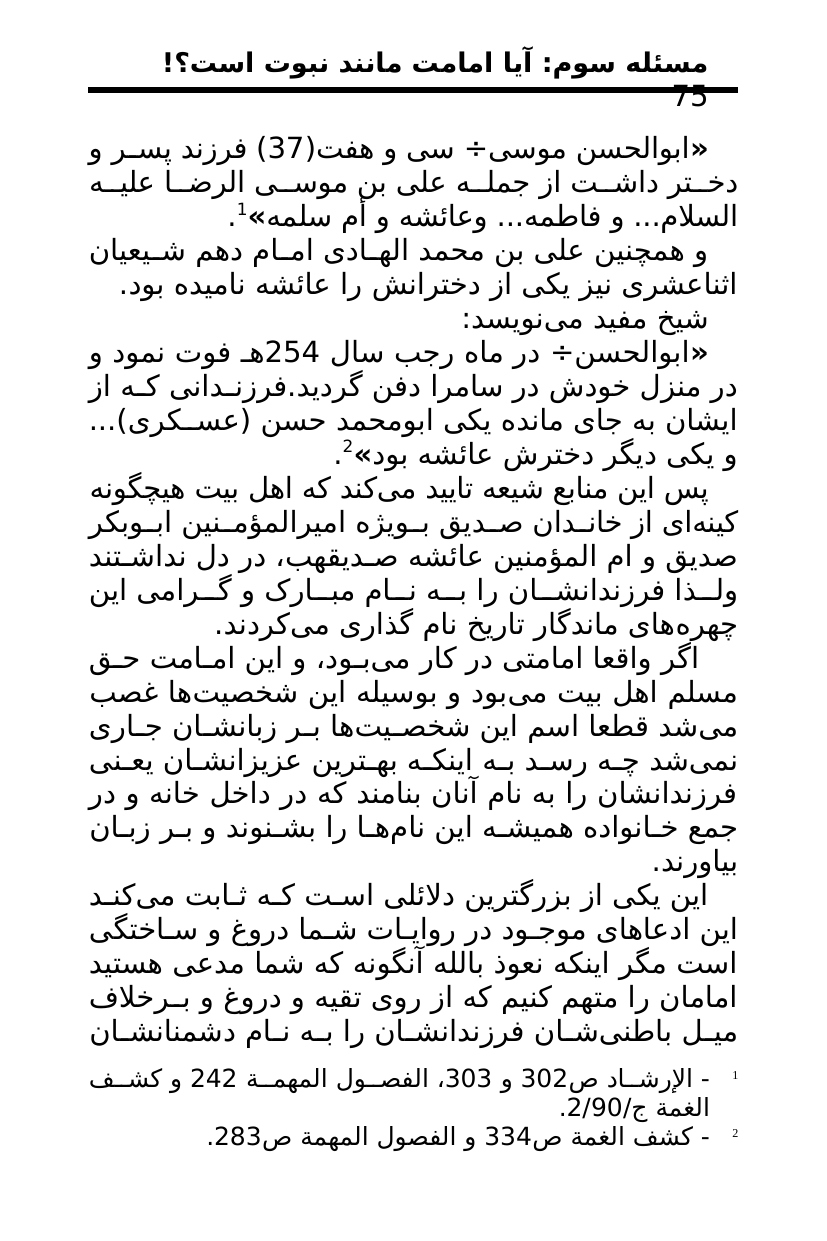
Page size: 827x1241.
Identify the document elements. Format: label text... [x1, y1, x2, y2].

text پس این منابع شیعه تایید می‌کند که اهل بیت هیچگونه کینه‌ای از خاندان صدیق بویژه امیرالمؤمنین ابوبکر صدیق و ام المؤمنین عائشه صدیقهب، در دل نداشتند ولذا فرزندانشان را به نام مبارک و گرامی این چهره‌های ماندگار تاریخ نام گذاری می‌کردند. [89, 471, 738, 641]
text اگر واقعا امامتی در کار می‌بود، و این امامت حق مسلم اهل بیت می‌بود و بوسیله این شخصیت‌ها غصب می‌شد قطعا اسم این شخصیت‌ها بر زبانشان جاری نمی‌شد چه رسد به اینکه بهترین عزیزانشان یعنی فرزندانشان را به نام آنان بنامند که در داخل خانه و در جمع خانواده همیشه این نام‌ها را بشنوند و بر زبان بیاورند. [89, 641, 738, 879]
text شیخ مفید می‌نویسد: [89, 301, 738, 335]
text و همچنین علی بن محمد الهادی امام دهم شیعیان اثناعشری نیز یکی از دخترانش را عائشه نامیده بود. [89, 233, 738, 301]
text «ابوالحسن موسی÷ سی و هفت(37) فرزند پسر و دختر داشت از جمله علی بن موسی الرضا علیه السلام... و فاطمه... وعائشه و أم سلمه». [89, 132, 738, 233]
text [89, 879, 738, 1048]
text «ابوالحسن÷ در ماه رجب سال 254هـ فوت نمود و در منزل خودش در سامرا دفن گردید.فرزندانی که از ایشان به جای مانده یکی ابومحمد حسن (عسکری)... و یکی دیگر دخترش عائشه بود». [89, 335, 738, 471]
